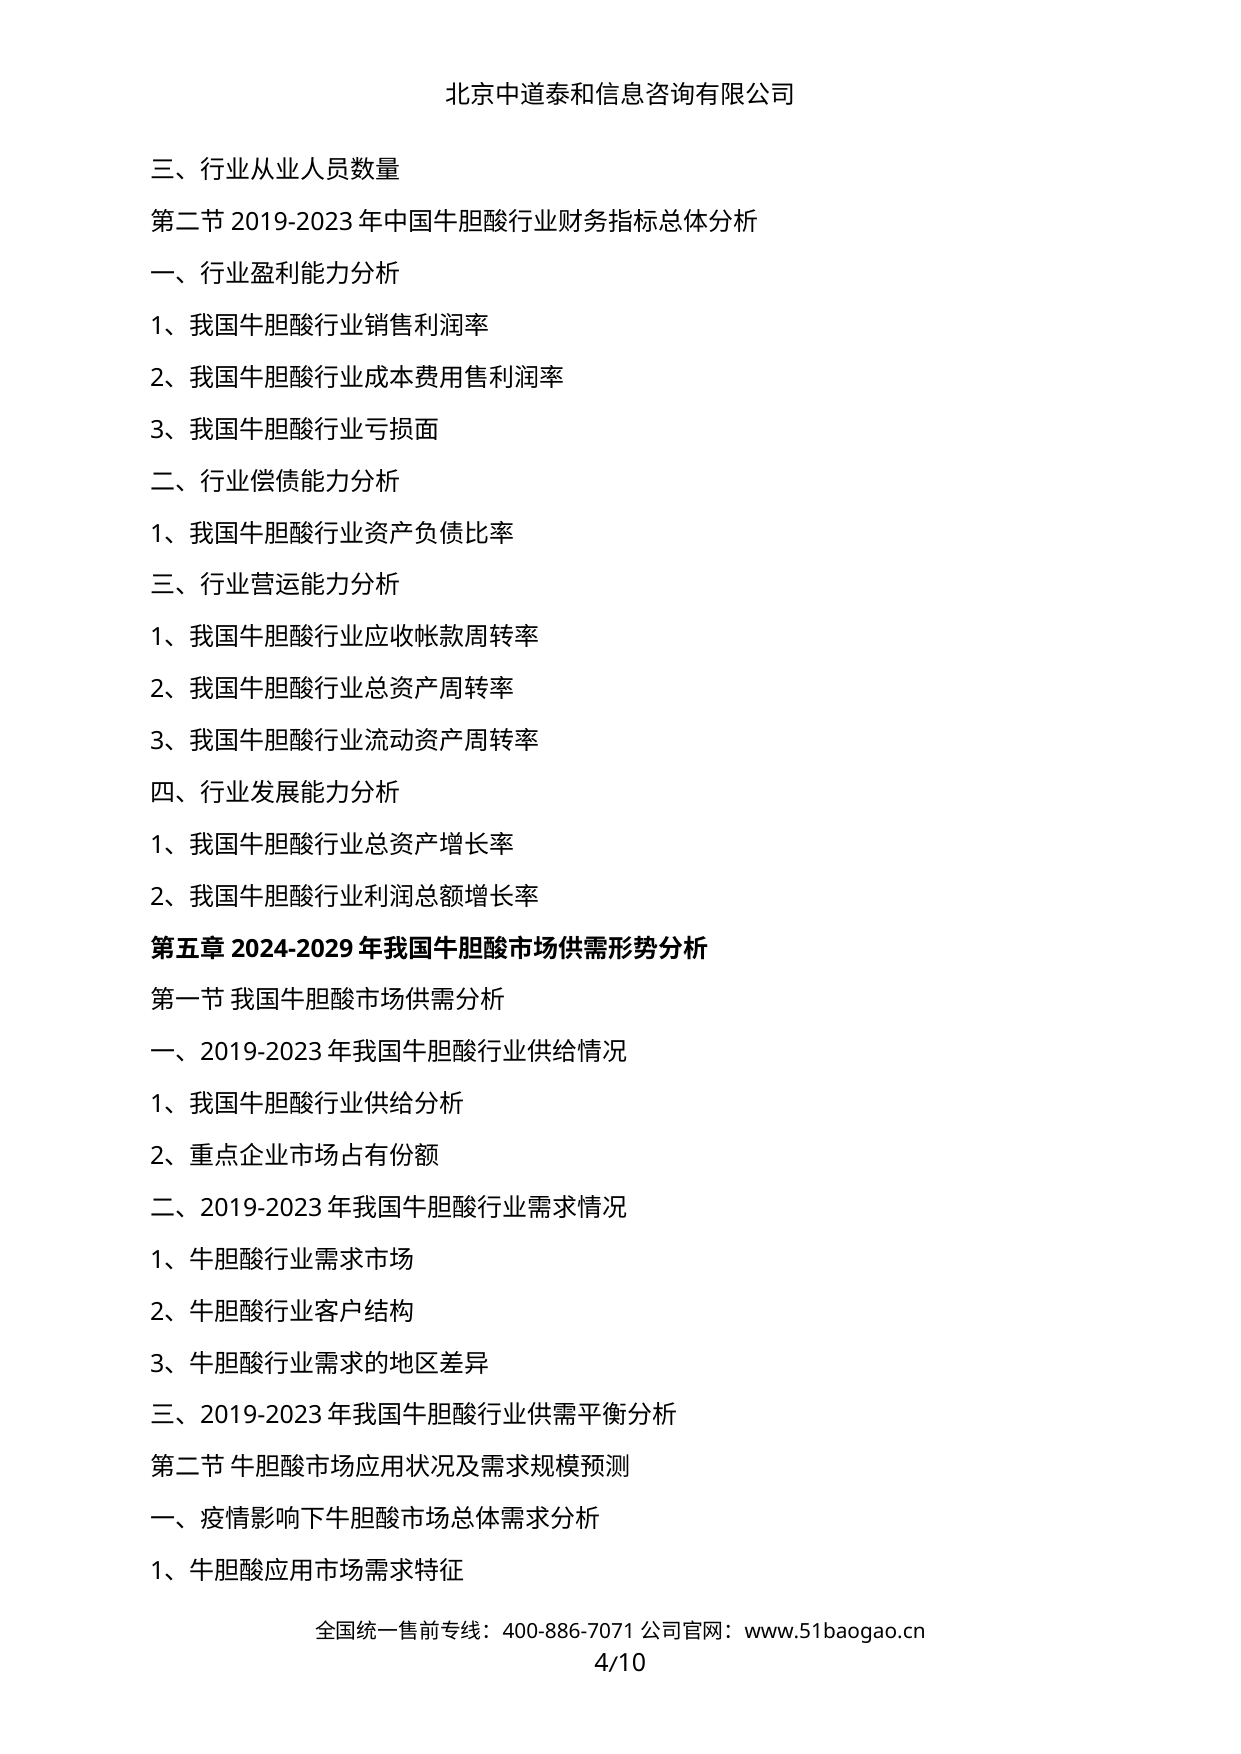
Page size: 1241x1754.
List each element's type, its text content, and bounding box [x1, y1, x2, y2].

text 2、牛胆酸行业客户结构 [150, 1291, 1090, 1327]
text 一、行业盈利能力分析 [150, 254, 1090, 290]
text 二、行业偿债能力分析 [150, 461, 1090, 497]
text 2、我国牛胆酸行业成本费用售利润率 [150, 357, 1090, 394]
text 二、2019-2023年我国牛胆酸行业需求情况 [150, 1187, 1090, 1224]
text 1、我国牛胆酸行业应收帐款周转率 [150, 617, 1090, 653]
text 2、重点企业市场占有份额 [150, 1136, 1090, 1172]
text 一、2019-2023年我国牛胆酸行业供给情况 [150, 1032, 1090, 1068]
text 第二节 2019-2023年中国牛胆酸行业财务指标总体分析 [150, 202, 1090, 238]
text 2、我国牛胆酸行业总资产周转率 [150, 669, 1090, 705]
text 3、牛胆酸行业需求的地区差异 [150, 1343, 1090, 1379]
text 1、我国牛胆酸行业资产负债比率 [150, 513, 1090, 549]
text 第二节 牛胆酸市场应用状况及需求规模预测 [150, 1447, 1090, 1483]
text 第五章 2024-2029年我国牛胆酸市场供需形势分析 [150, 928, 1090, 964]
text 3、我国牛胆酸行业亏损面 [150, 409, 1090, 446]
text 2、我国牛胆酸行业利润总额增长率 [150, 876, 1090, 912]
text 三、2019-2023年我国牛胆酸行业供需平衡分析 [150, 1395, 1090, 1431]
text 三、行业营运能力分析 [150, 565, 1090, 601]
text 一、疫情影响下牛胆酸市场总体需求分析 [150, 1499, 1090, 1535]
text 四、行业发展能力分析 [150, 772, 1090, 809]
text 1、牛胆酸行业需求市场 [150, 1239, 1090, 1276]
text 1、我国牛胆酸行业总资产增长率 [150, 824, 1090, 861]
text 1、我国牛胆酸行业销售利润率 [150, 306, 1090, 342]
text 第一节 我国牛胆酸市场供需分析 [150, 980, 1090, 1016]
text 3、我国牛胆酸行业流动资产周转率 [150, 721, 1090, 757]
text 三、行业从业人员数量 [150, 150, 1090, 186]
text 1、牛胆酸应用市场需求特征 [150, 1551, 1090, 1587]
text 1、我国牛胆酸行业供给分析 [150, 1084, 1090, 1120]
